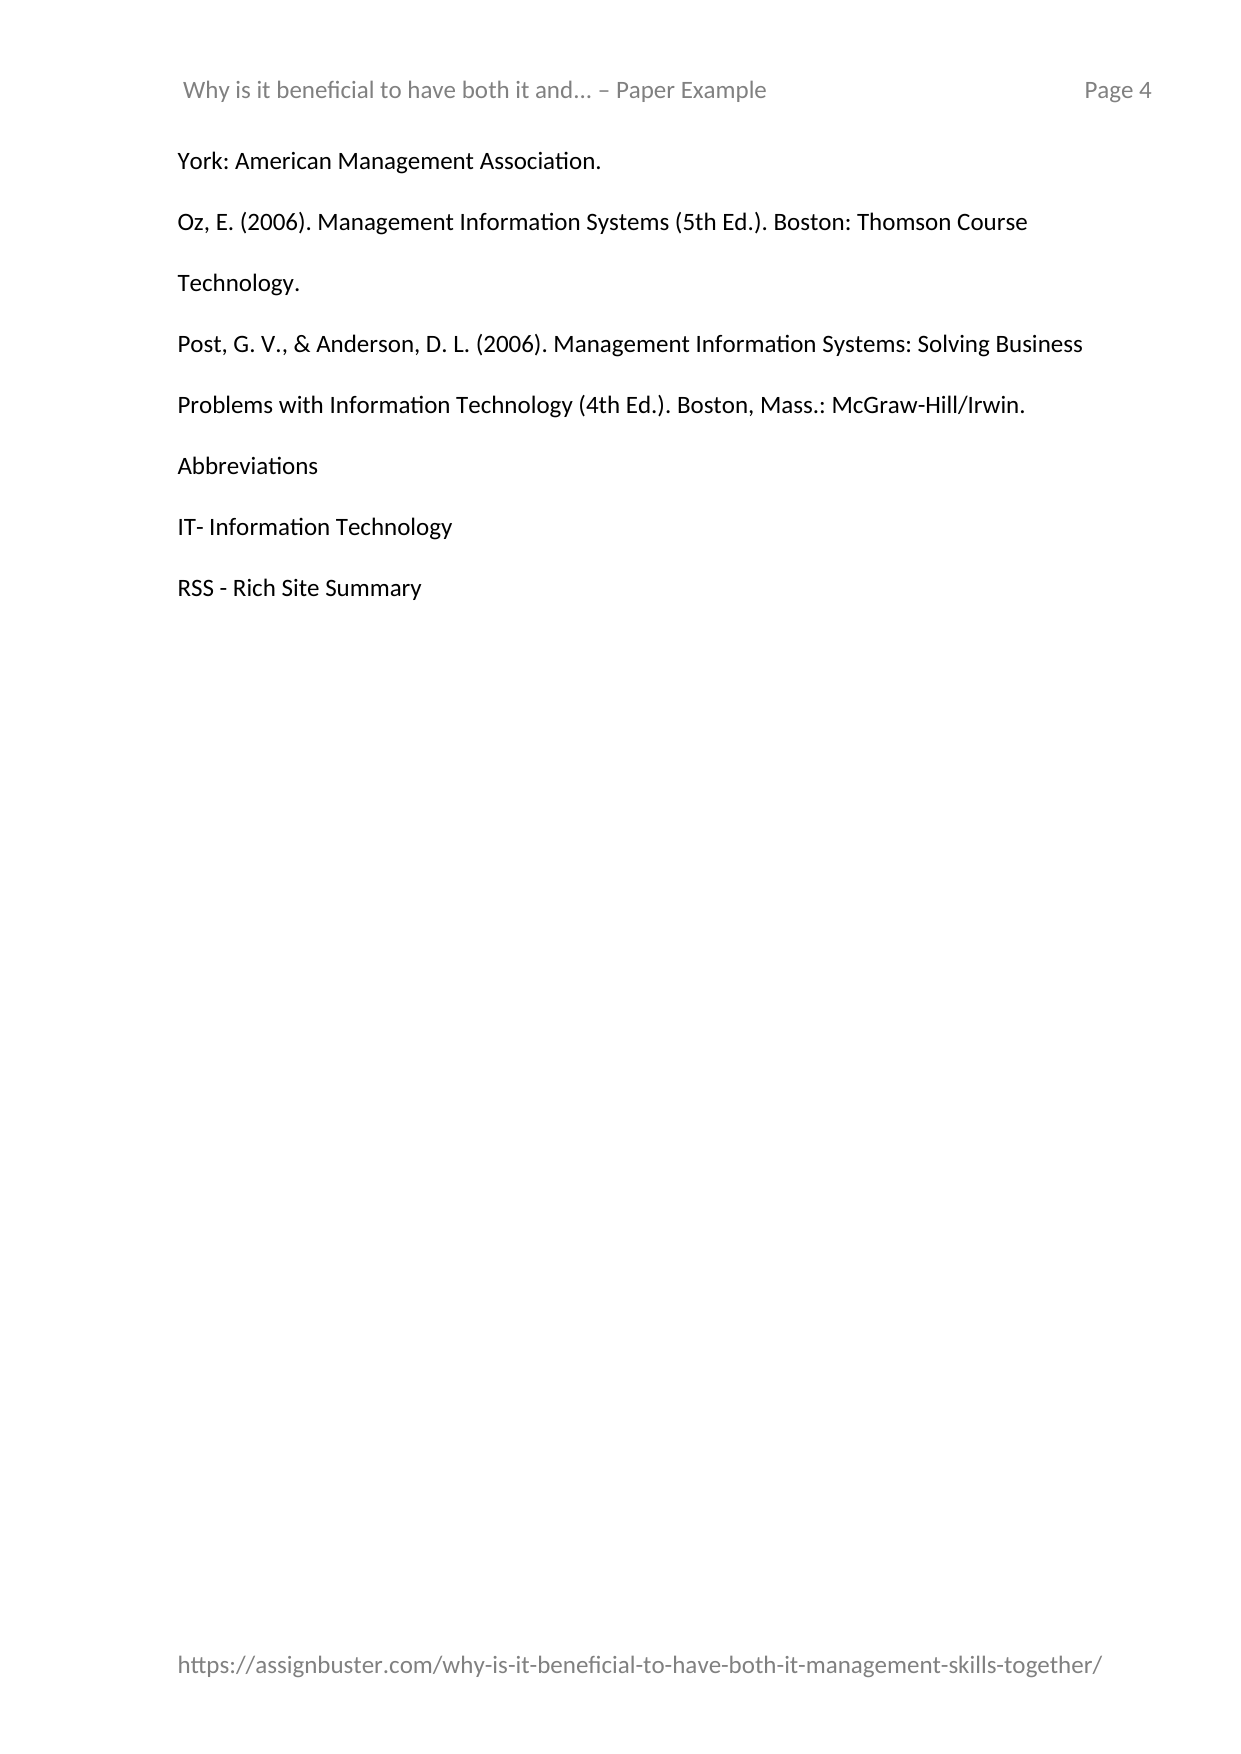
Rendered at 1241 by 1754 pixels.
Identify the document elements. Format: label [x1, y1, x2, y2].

text [177, 145, 1152, 603]
